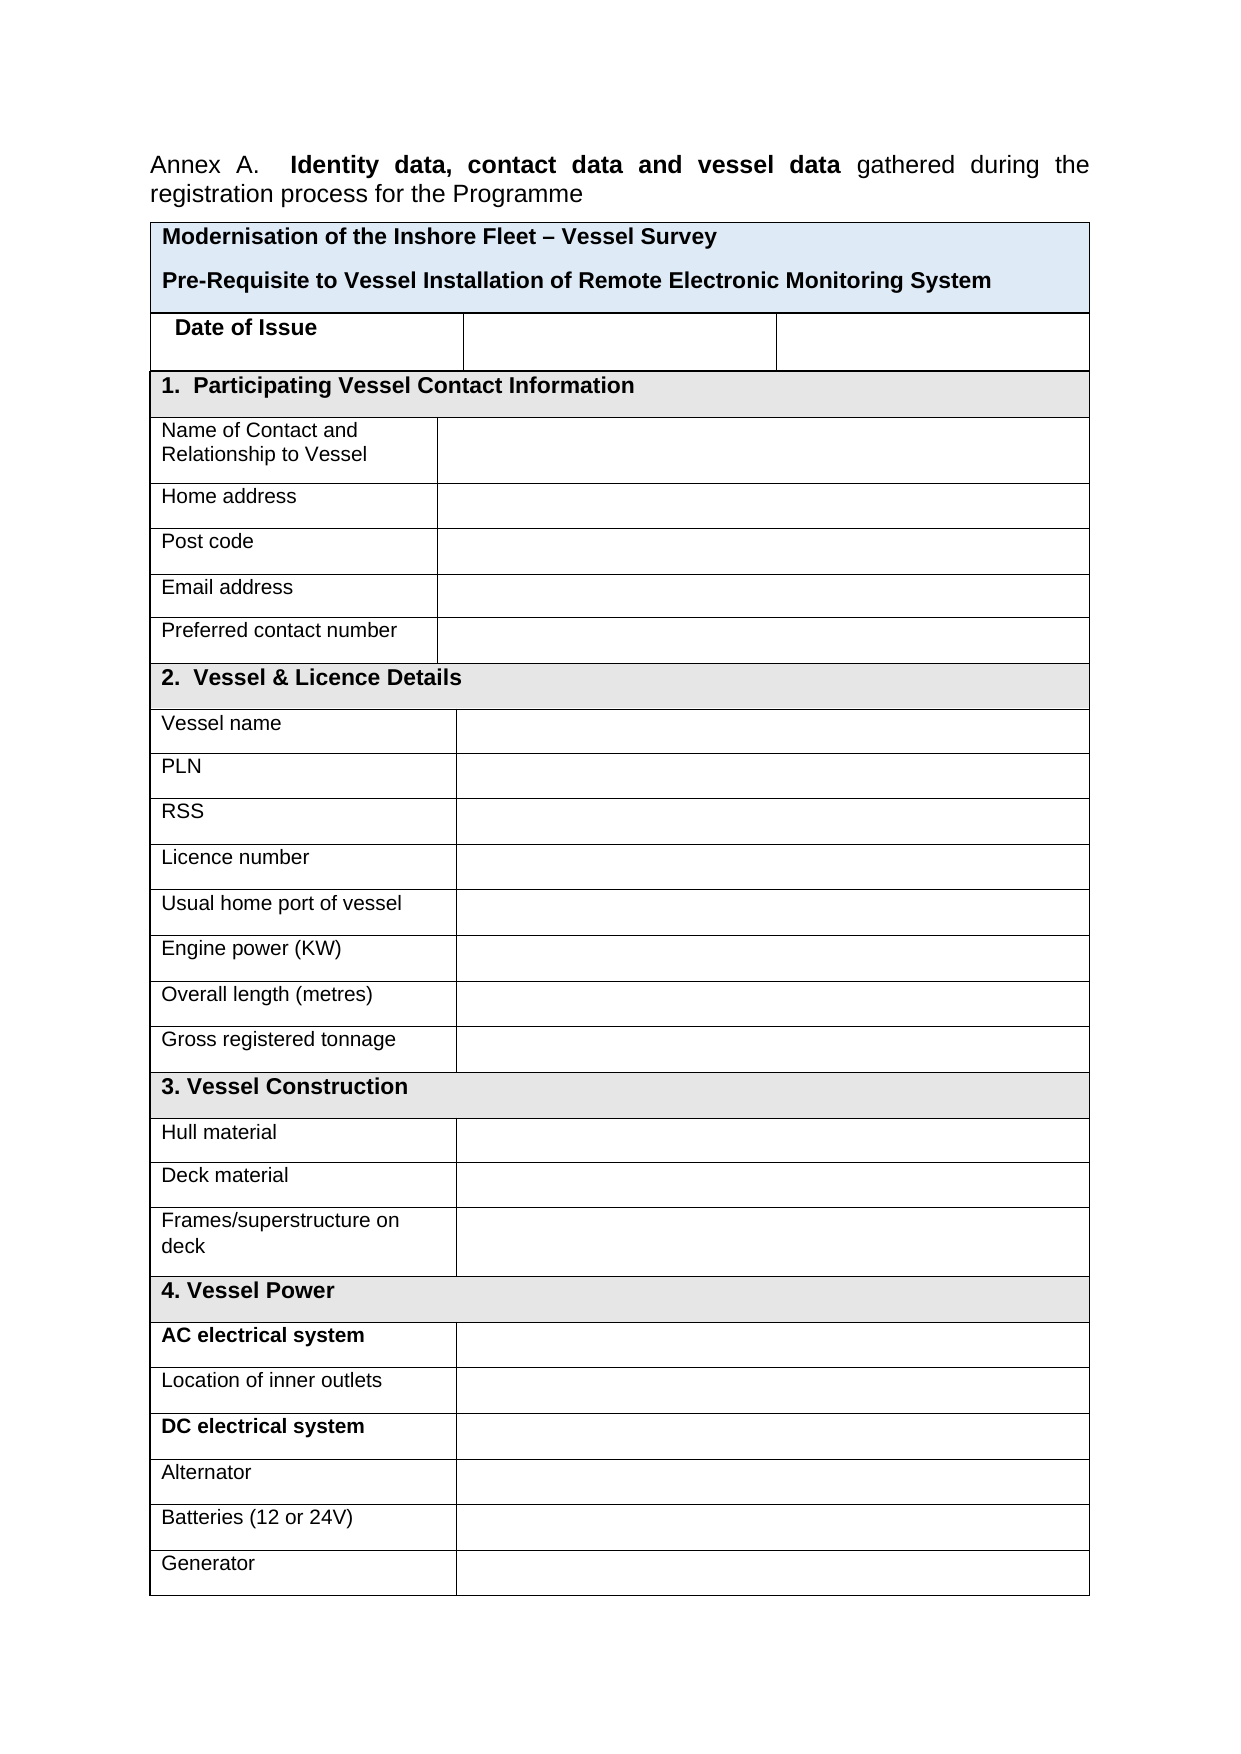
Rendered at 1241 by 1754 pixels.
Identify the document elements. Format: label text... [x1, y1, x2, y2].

table_header [464, 314, 776, 370]
table_cell [457, 1119, 1089, 1162]
table_cell [457, 1368, 1089, 1413]
table_cell Alternator [151, 1460, 456, 1504]
table_cell Location of inner outlets [151, 1368, 456, 1413]
table_header Date of Issue [151, 314, 463, 370]
table_cell 2. Vessel & Licence Details [151, 664, 1089, 708]
table_cell Usual home port of vessel [151, 890, 456, 935]
table_cell Deck material [151, 1163, 456, 1207]
table_cell [457, 1551, 1089, 1595]
table_cell Overall length (metres) [151, 982, 456, 1026]
table_cell Licence number [151, 845, 456, 889]
table_cell [457, 1460, 1089, 1504]
table_cell [438, 575, 1089, 617]
table_cell [457, 710, 1089, 752]
table_cell RSS [151, 799, 456, 844]
table_cell [438, 418, 1089, 482]
table_cell Hull material [151, 1119, 456, 1162]
table_cell Engine power (KW) [151, 936, 456, 981]
table_cell DC electrical system [151, 1414, 456, 1458]
table_cell [438, 618, 1089, 663]
table_cell Gross registered tonnage [151, 1027, 456, 1072]
table_cell Name of Contact and Relationship to Vessel [151, 418, 437, 482]
table_cell [457, 754, 1089, 798]
table_cell Post code [151, 529, 437, 574]
table_cell Generator [151, 1551, 456, 1595]
table_cell 4. Vessel Power [151, 1277, 1089, 1322]
table_cell Batteries (12 or 24V) [151, 1505, 456, 1550]
table_cell Preferred contact number [151, 618, 437, 663]
table_cell [457, 1163, 1089, 1207]
table_cell [457, 936, 1089, 981]
table_cell [457, 1414, 1089, 1458]
table_cell 3. Vessel Construction [151, 1073, 1089, 1118]
table_cell [457, 1027, 1089, 1072]
table_cell Vessel name [151, 710, 456, 752]
table_header [777, 314, 1089, 370]
text Annex A. Identity data, contact data and vessel data gathered during the registration process for the Programme [150, 150, 1090, 207]
table_cell Email address [151, 575, 437, 617]
table_cell [457, 1323, 1089, 1367]
table_cell [457, 890, 1089, 935]
table_cell [457, 799, 1089, 844]
table_cell [457, 982, 1089, 1026]
table_cell [457, 1505, 1089, 1550]
table_cell [438, 484, 1089, 528]
table_cell [457, 845, 1089, 889]
table_header 1. Participating Vessel Contact Information [151, 372, 1089, 417]
table_cell [457, 1208, 1089, 1276]
table_cell PLN [151, 754, 456, 798]
table_cell Frames/superstructure on deck [151, 1208, 456, 1276]
table_cell AC electrical system [151, 1323, 456, 1367]
table_cell [438, 529, 1089, 574]
table_header Modernisation of the Inshore Fleet – Vessel Survey Pre-Requisite to Vessel Installation of Remote Electronic Monitoring System [151, 223, 1089, 312]
table_cell Home address [151, 484, 437, 528]
